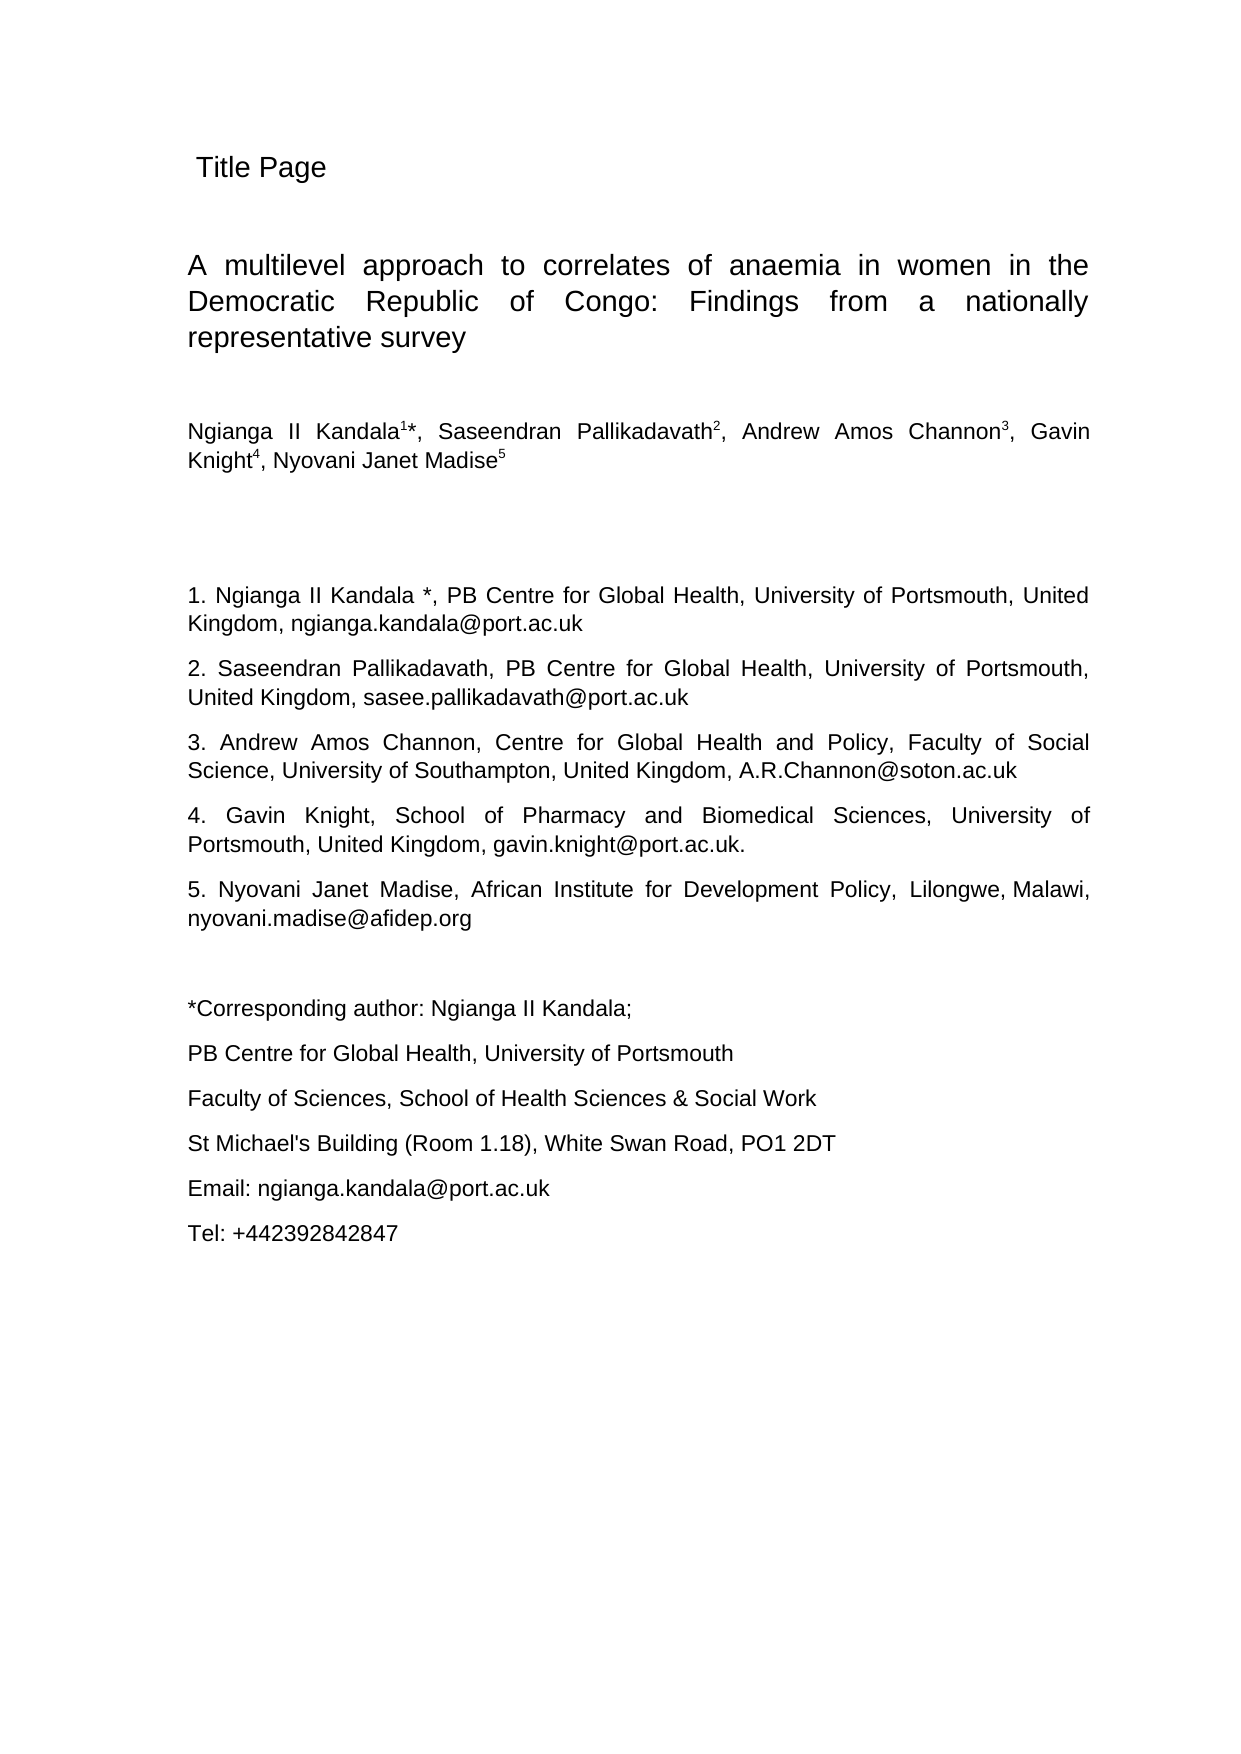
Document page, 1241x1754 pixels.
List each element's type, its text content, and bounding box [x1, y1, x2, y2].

text Email: ngianga.kandala@port.ac.uk [187, 1175, 1090, 1201]
text Tel: +442392842847 [187, 1220, 1090, 1247]
text 3. Andrew Amos Channon, Centre for Global Health and Policy, Faculty of Social Science, University of Southampton, United Kingdom, A.R.Channon@soton.ac.uk [187, 729, 1090, 784]
text 5. Nyovani Janet Madise, African Institute for Development Policy, Lilongwe, Malawi, nyovani.madise@afidep.org [187, 876, 1090, 931]
text *Corresponding author: Ngianga II Kandala; [187, 995, 1090, 1021]
text Faculty of Sciences, School of Health Sciences & Social Work [187, 1085, 1090, 1111]
text Title Page [187, 150, 1090, 183]
text 2. Saseendran Pallikadavath, PB Centre for Global Health, University of Portsmouth, United Kingdom, sasee.pallikadavath@port.ac.uk [187, 655, 1090, 710]
text Ngianga II Kandala1*, Saseendran Pallikadavath2, Andrew Amos Channon3, Gavin Knight4, Nyovani Janet Madise5 [187, 418, 1090, 473]
text PB Centre for Global Health, University of Portsmouth [187, 1040, 1090, 1066]
text St Michael's Building (Room 1.18), White Swan Road, PO1 2DT [187, 1130, 1090, 1156]
text A multilevel approach to correlates of anaemia in women in the Democratic Republic of Congo: Findings from a nationally representative survey [187, 248, 1090, 354]
text 1. Ngianga II Kandala *, PB Centre for Global Health, University of Portsmouth, United Kingdom, ngianga.kandala@port.ac.uk [187, 582, 1090, 637]
text 4. Gavin Knight, School of Pharmacy and Biomedical Sciences, University of Portsmouth, United Kingdom, gavin.knight@port.ac.uk. [187, 802, 1090, 857]
